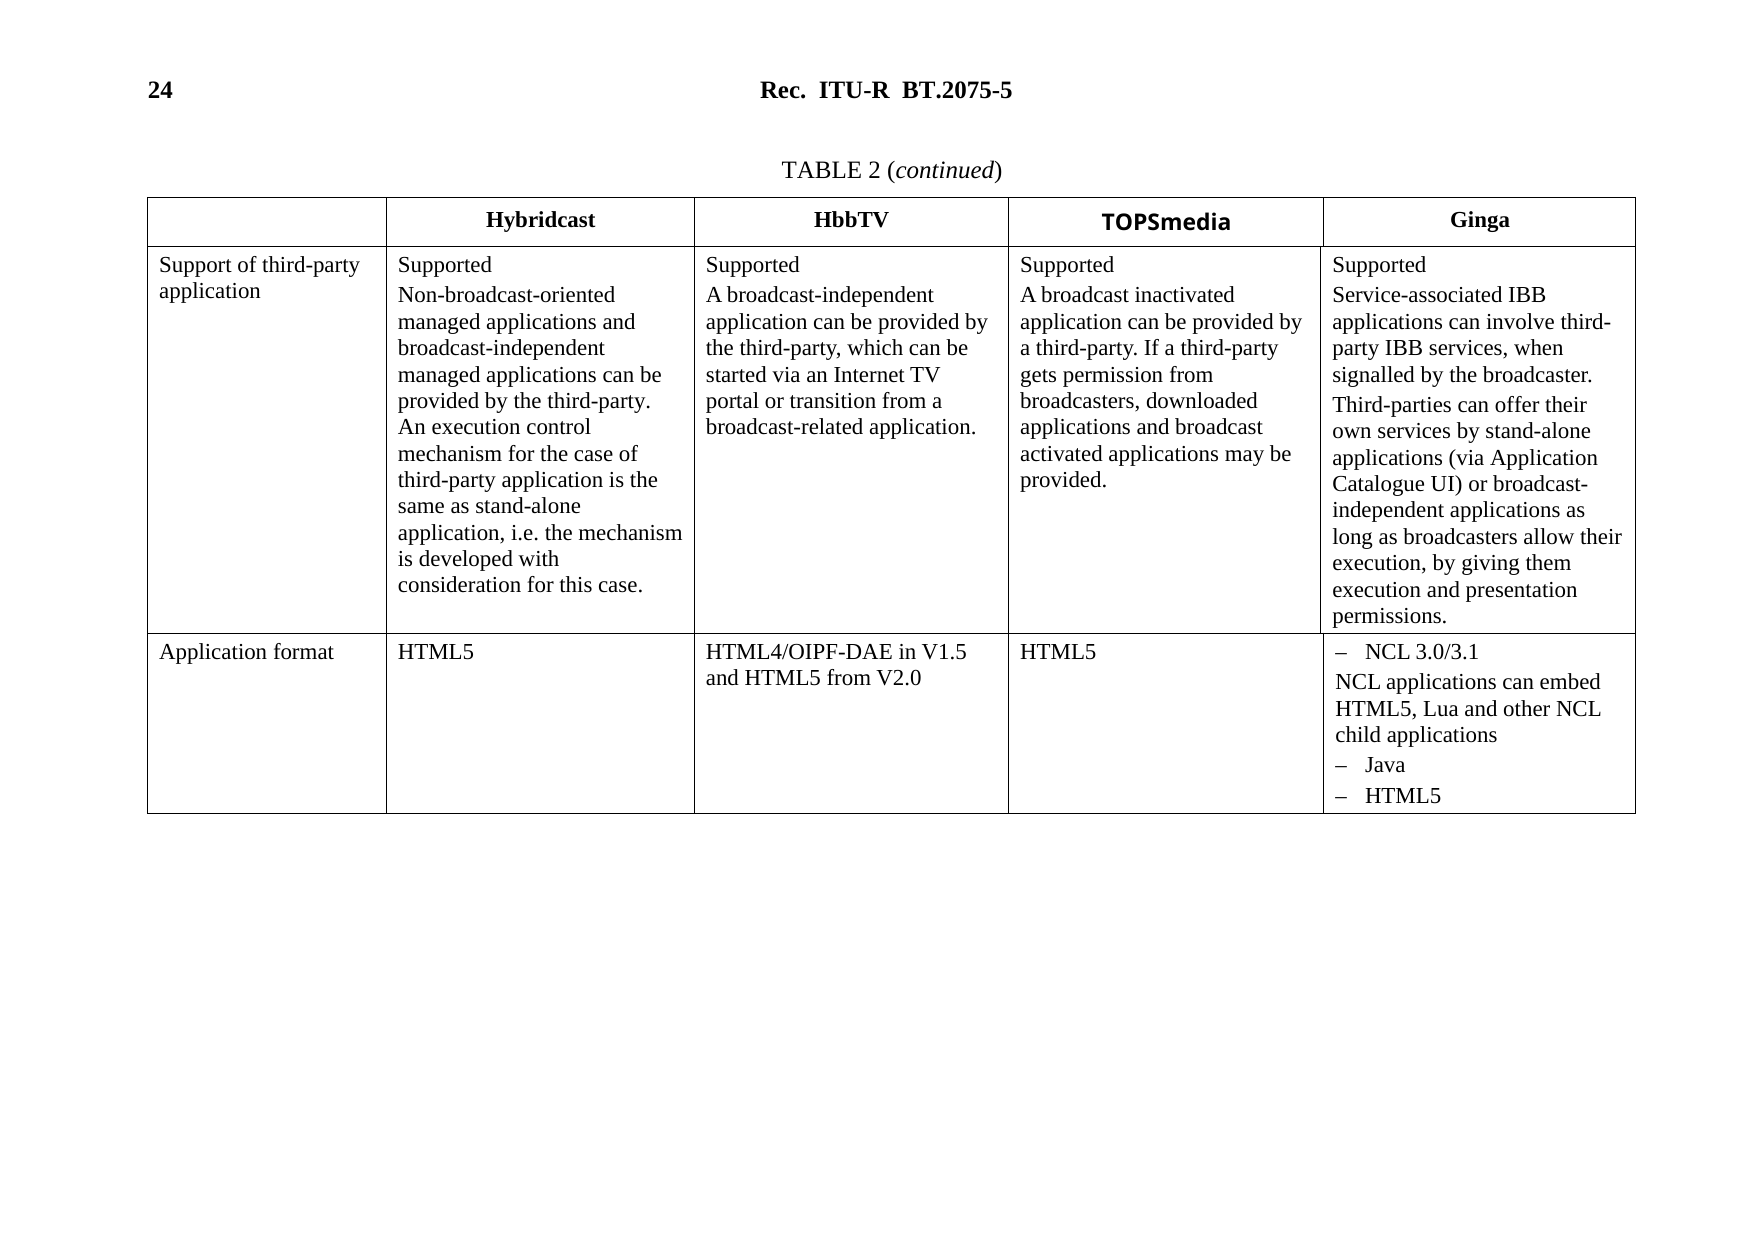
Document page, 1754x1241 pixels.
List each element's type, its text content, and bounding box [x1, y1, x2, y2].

table_cell HTML5 [387, 634, 694, 812]
table_header TOPSmedia [1009, 198, 1323, 246]
table_cell Application format [148, 634, 386, 812]
table_header Ginga [1324, 198, 1635, 246]
text TABLE 2 (continued) [148, 156, 1636, 184]
table_cell HTML4/OIPF-DAE in V1.5 and HTML5 from V2.0 [695, 634, 1008, 812]
table_cell Support of third-party application [148, 247, 386, 632]
table_header [148, 198, 386, 246]
table_cell HTML5 [1009, 634, 1323, 812]
table_header Hybridcast [387, 198, 694, 246]
table_cell – NCL 3.0/3.1 NCL applications can embed HTML5, Lua and other NCL child applications – Java – HTML5 [1324, 634, 1635, 812]
table_cell Supported A broadcast inactivated application can be provided by a third-party. If a third-party gets permission from broadcasters, downloaded applications and broadcast activated applications may be provided. [1009, 247, 1320, 632]
table_header HbbTV [695, 198, 1008, 246]
table_cell Supported Service-associated IBB applications can involve third-party IBB services, when signalled by the broadcaster. Third-parties can offer their own services by stand-alone applications (via Application Catalogue UI) or broadcast-independent applications as long as broadcasters allow their execution, by giving them execution and presentation permissions. [1321, 247, 1635, 632]
table_cell Supported Non-broadcast-oriented managed applications and broadcast-independent managed applications can be provided by the third-party. An execution control mechanism for the case of third-party application is the same as stand-alone application, i.e. the mechanism is developed with consideration for this case. [387, 247, 694, 632]
table_cell Supported A broadcast-independent application can be provided by the third-party, which can be started via an Internet TV portal or transition from a broadcast-related application. [695, 247, 1008, 632]
